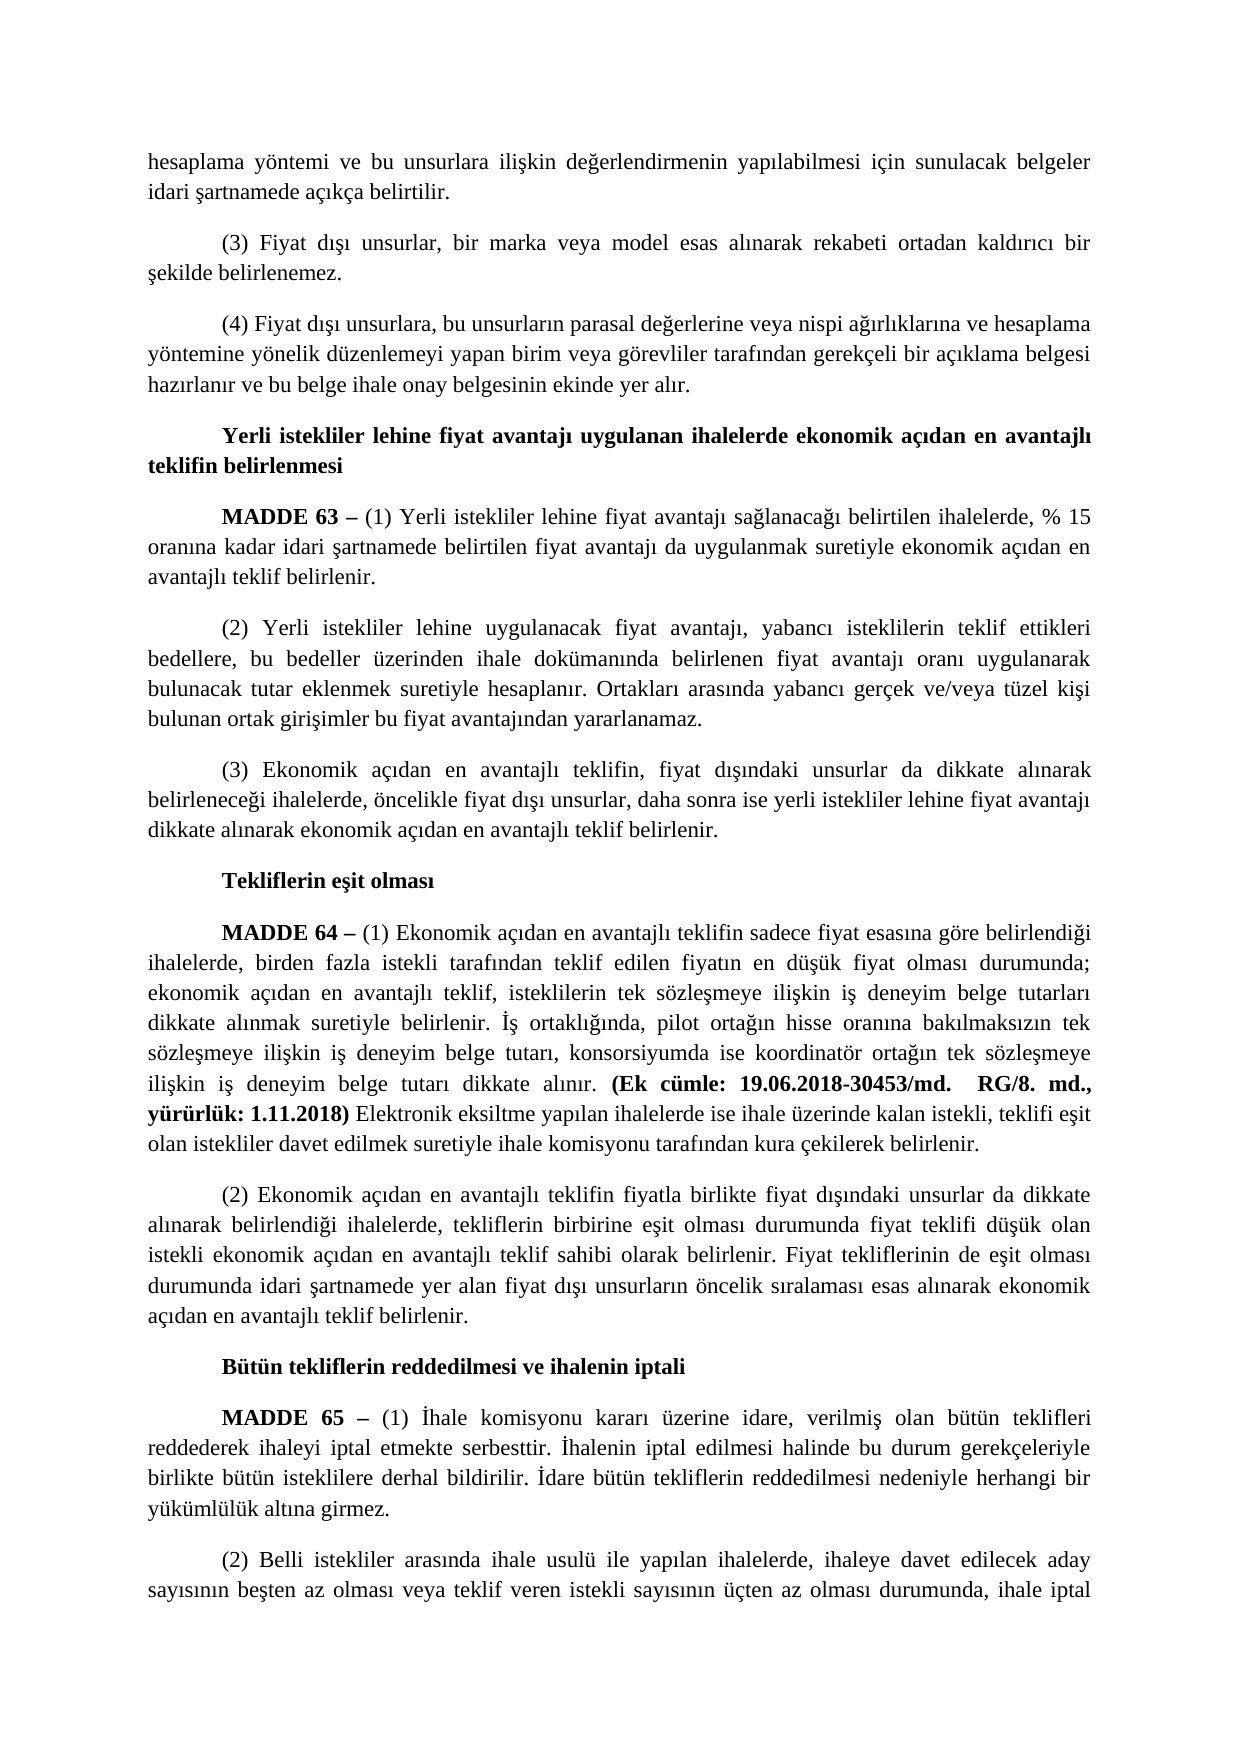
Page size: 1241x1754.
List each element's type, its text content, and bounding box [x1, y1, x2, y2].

text (2) Yerli istekliler lehine uygulanacak fiyat avantajı, yabancı isteklilerin teklif ettikleri bedellere, bu bedeller üzerinden ihale dokümanında belirlenen fiyat avantajı oranı uygulanarak bulunacak tutar eklenmek suretiyle hesaplanır. Ortakları arasında yabancı gerçek ve/veya tüzel kişi bulunan ortak girişimler bu fiyat avantajından yararlanamaz. [148, 614, 1092, 731]
text Yerli istekliler lehine fiyat avantajı uygulanan ihalelerde ekonomik açıdan en avantajlı teklifin belirlenmesi [148, 422, 1092, 478]
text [148, 148, 1092, 204]
text Tekliflerin eşit olması [148, 867, 1092, 894]
text MADDE 65 – (1) İhale komisyonu kararı üzerine idare, verilmiş olan bütün teklifleri reddederek ihaleyi iptal etmekte serbesttir. İhalenin iptal edilmesi halinde bu durum gerekçeleriyle birlikte bütün isteklilere derhal bildirilir. İdare bütün tekliflerin reddedilmesi nedeniyle herhangi bir yükümlülük altına girmez. [148, 1404, 1092, 1521]
text (2) Ekonomik açıdan en avantajlı teklifin fiyatla birlikte fiyat dışındaki unsurlar da dikkate alınarak belirlendiği ihalelerde, tekliflerin birbirine eşit olması durumunda fiyat teklifi düşük olan istekli ekonomik açıdan en avantajlı teklif sahibi olarak belirlenir. Fiyat tekliflerinin de eşit olması durumunda idari şartnamede yer alan fiyat dışı unsurların öncelik sıralaması esas alınarak ekonomik açıdan en avantajlı teklif belirlenir. [148, 1181, 1092, 1328]
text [148, 1546, 1092, 1602]
text (3) Fiyat dışı unsurlar, bir marka veya model esas alınarak rekabeti ortadan kaldırıcı bir şekilde belirlenemez. [148, 229, 1092, 286]
text Bütün tekliflerin reddedilmesi ve ihalenin iptali [148, 1353, 1092, 1379]
text (3) Ekonomik açıdan en avantajlı teklifin, fiyat dışındaki unsurlar da dikkate alınarak belirleneceği ihalelerde, öncelikle fiyat dışı unsurlar, daha sonra ise yerli istekliler lehine fiyat avantajı dikkate alınarak ekonomik açıdan en avantajlı teklif belirlenir. [148, 756, 1092, 843]
text (4) Fiyat dışı unsurlara, bu unsurların parasal değerlerine veya nispi ağırlıklarına ve hesaplama yöntemine yönelik düzenlemeyi yapan birim veya görevliler tarafından gerekçeli bir açıklama belgesi hazırlanır ve bu belge ihale onay belgesinin ekinde yer alır. [148, 310, 1092, 397]
text MADDE 63 – (1) Yerli istekliler lehine fiyat avantajı sağlanacağı belirtilen ihalelerde, % 15 oranına kadar idari şartnamede belirtilen fiyat avantajı da uygulanmak suretiyle ekonomik açıdan en avantajlı teklif belirlenir. [148, 503, 1092, 590]
text MADDE 64 – (1) Ekonomik açıdan en avantajlı teklifin sadece fiyat esasına göre belirlendiği ihalelerde, birden fazla istekli tarafından teklif edilen fiyatın en düşük fiyat olması durumunda; ekonomik açıdan en avantajlı teklif, isteklilerin tek sözleşmeye ilişkin iş deneyim belge tutarları dikkate alınmak suretiyle belirlenir. İş ortaklığında, pilot ortağın hisse oranına bakılmaksızın tek sözleşmeye ilişkin iş deneyim belge tutarı, konsorsiyumda ise koordinatör ortağın tek sözleşmeye ilişkin iş deneyim belge tutarı dikkate alınır. (Ek cümle: 19.06.2018-30453/md. RG/8. md., yürürlük: 1.11.2018) Elektronik eksiltme yapılan ihalelerde ise ihale üzerinde kalan istekli, teklifi eşit olan istekliler davet edilmek suretiyle ihale komisyonu tarafından kura çekilerek belirlenir. [148, 918, 1092, 1156]
